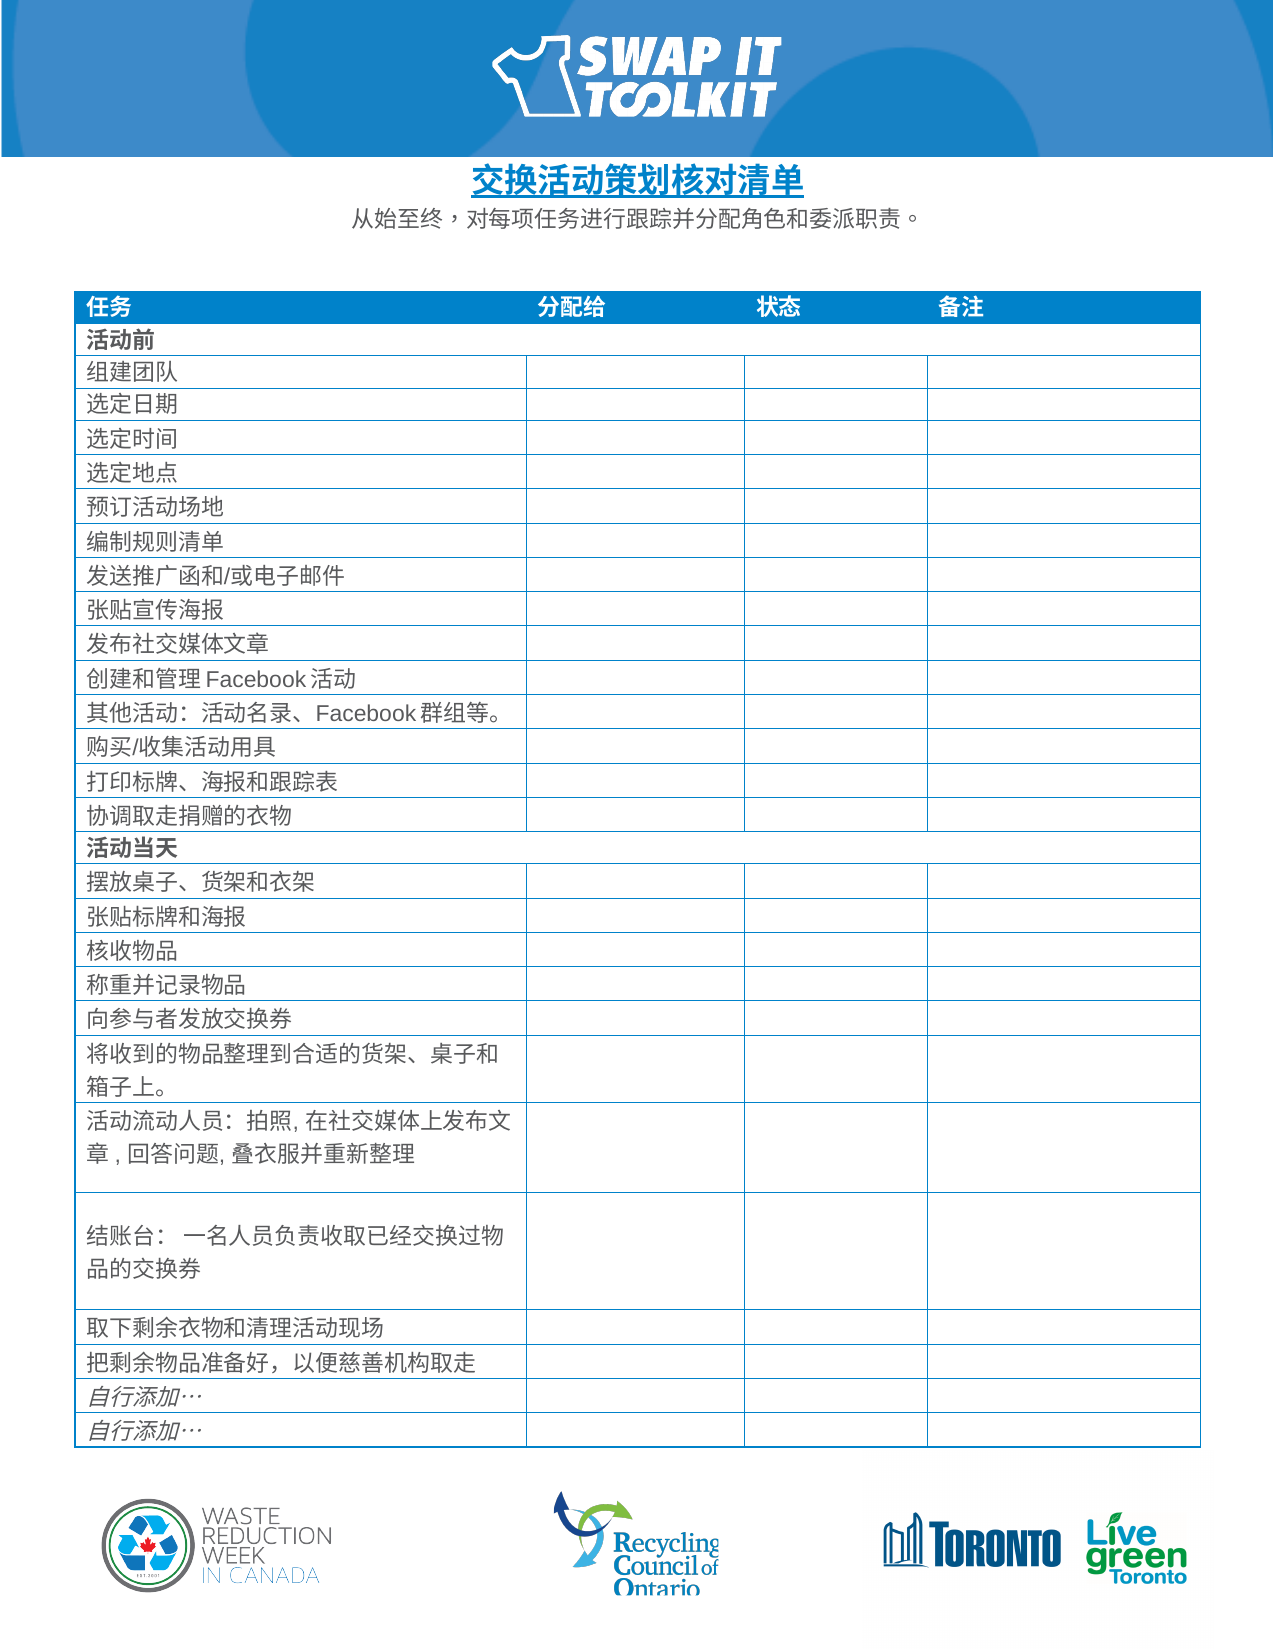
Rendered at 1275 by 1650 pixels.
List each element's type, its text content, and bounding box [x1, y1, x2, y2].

table_cell [527, 489, 744, 522]
table_cell [527, 798, 744, 831]
table_cell 选定时间 [76, 421, 526, 454]
table_cell [928, 764, 1200, 797]
picture [553, 1491, 719, 1596]
table_cell [928, 558, 1200, 591]
table_cell [745, 421, 927, 454]
table_cell 分配给 [527, 291, 744, 323]
table_cell [745, 1103, 927, 1192]
table_cell [928, 1193, 1200, 1309]
table_cell 取下剩余衣物和清理活动现场 [76, 1310, 526, 1343]
table_cell [745, 455, 927, 488]
table_cell 将收到的物品整理到合适的货架、桌子和箱子上。 [76, 1036, 526, 1102]
table_cell [527, 1103, 744, 1192]
table_cell [745, 661, 927, 694]
table_cell [527, 1001, 744, 1034]
table_cell [745, 489, 927, 522]
table_cell [527, 729, 744, 762]
table_cell [527, 356, 744, 387]
table_cell [745, 1310, 927, 1343]
table_cell 发布社交媒体文章 [76, 626, 526, 659]
picture [861, 1450, 1213, 1649]
table_cell [527, 764, 744, 797]
table_cell [928, 626, 1200, 659]
table_cell [745, 389, 927, 420]
table_cell [928, 455, 1200, 488]
table_cell 选定日期 [76, 389, 526, 420]
table_cell [928, 967, 1200, 1000]
table_cell [745, 967, 927, 1000]
table_cell [745, 899, 927, 932]
table_cell 组建团队 [76, 356, 526, 387]
table_cell [928, 899, 1200, 932]
table_cell 活动流动人员：拍照, 在社交媒体上发布文章 , 回答问题, 叠衣服并重新整理 [76, 1103, 526, 1192]
table_cell [745, 592, 927, 625]
table_cell [527, 661, 744, 694]
table_cell [928, 798, 1200, 831]
table_cell [745, 1379, 927, 1412]
table_cell [527, 1193, 744, 1309]
table_cell 自行添加… [76, 1413, 526, 1446]
table_cell [928, 1413, 1200, 1446]
table_cell [745, 695, 927, 728]
table_cell [928, 524, 1200, 557]
table_cell [527, 558, 744, 591]
table_cell [527, 626, 744, 659]
table_cell [527, 1036, 744, 1102]
table_cell [928, 729, 1200, 762]
table_cell [527, 967, 744, 1000]
table_cell [745, 1001, 927, 1034]
table_cell [527, 899, 744, 932]
table_cell 张贴宣传海报 [76, 592, 526, 625]
table_cell [928, 356, 1200, 387]
table_cell [928, 1310, 1200, 1343]
table_cell [745, 933, 927, 966]
table_cell 自行添加… [76, 1379, 526, 1412]
table_cell [745, 1345, 927, 1378]
table_cell [527, 1310, 744, 1343]
table_cell [928, 592, 1200, 625]
table_cell [745, 729, 927, 762]
table_cell [745, 1413, 927, 1446]
table_cell [527, 455, 744, 488]
table_cell 核收物品 [76, 933, 526, 966]
table_cell [928, 1379, 1200, 1412]
picture [0, 0, 1273, 156]
table_cell 活动前 [76, 324, 1200, 355]
table_cell 创建和管理Facebook活动 [76, 661, 526, 694]
table_cell [928, 1345, 1200, 1378]
table_cell [527, 1413, 744, 1446]
table_cell 状态 [745, 291, 927, 323]
table_cell [527, 1379, 744, 1412]
table_cell [745, 558, 927, 591]
table_cell 把剩余物品准备好，以便慈善机构取走 [76, 1345, 526, 1378]
table_cell [745, 1036, 927, 1102]
table_cell [745, 864, 927, 897]
table_cell [928, 695, 1200, 728]
table_cell [745, 626, 927, 659]
table_cell [928, 489, 1200, 522]
table_cell [745, 1193, 927, 1309]
table_cell [527, 1345, 744, 1378]
table_cell [527, 695, 744, 728]
picture [97, 1492, 336, 1595]
table_cell [527, 421, 744, 454]
table_cell 编制规则清单 [76, 524, 526, 557]
table_cell [928, 389, 1200, 420]
table_cell [928, 1036, 1200, 1102]
table_cell 活动当天 [76, 832, 1200, 863]
table_cell [745, 798, 927, 831]
table_cell [928, 933, 1200, 966]
table_cell [928, 1001, 1200, 1034]
table_cell [928, 421, 1200, 454]
table_cell [745, 764, 927, 797]
table_cell 称重并记录物品 [76, 967, 526, 1000]
table_cell 购买/收集活动用具 [76, 729, 526, 762]
table_cell 任务 [76, 291, 526, 323]
picture [639, 1587, 644, 1596]
table_cell [527, 933, 744, 966]
table_cell [527, 389, 744, 420]
table_cell 摆放桌子、货架和衣架 [76, 864, 526, 897]
table_cell 结账台： 一名人员负责收取已经交换过物品的交换券 [76, 1193, 526, 1309]
table_cell 发送推广函和/或电子邮件 [76, 558, 526, 591]
table_cell 预订活动场地 [76, 489, 526, 522]
table_cell [745, 356, 927, 387]
table_cell 备注 [928, 291, 1200, 323]
table_cell 张贴标牌和海报 [76, 899, 526, 932]
table_cell 协调取走捐赠的衣物 [76, 798, 526, 831]
table_cell 向参与者发放交换券 [76, 1001, 526, 1034]
table_cell [928, 864, 1200, 897]
table_cell [928, 1103, 1200, 1192]
table_cell 其他活动：活动名录、Facebook群组等。 [76, 695, 526, 728]
table_cell [745, 524, 927, 557]
picture [619, 1581, 628, 1596]
table_cell [527, 592, 744, 625]
table_cell [527, 864, 744, 897]
table_cell 打印标牌、海报和跟踪表 [76, 764, 526, 797]
table_header 交换活动策划核对清单 从始至终，对每项任务进行跟踪并分配角色和委派职责。 [75, 157, 1200, 291]
table_cell [928, 661, 1200, 694]
table_cell 选定地点 [76, 455, 526, 488]
table_cell [527, 524, 744, 557]
